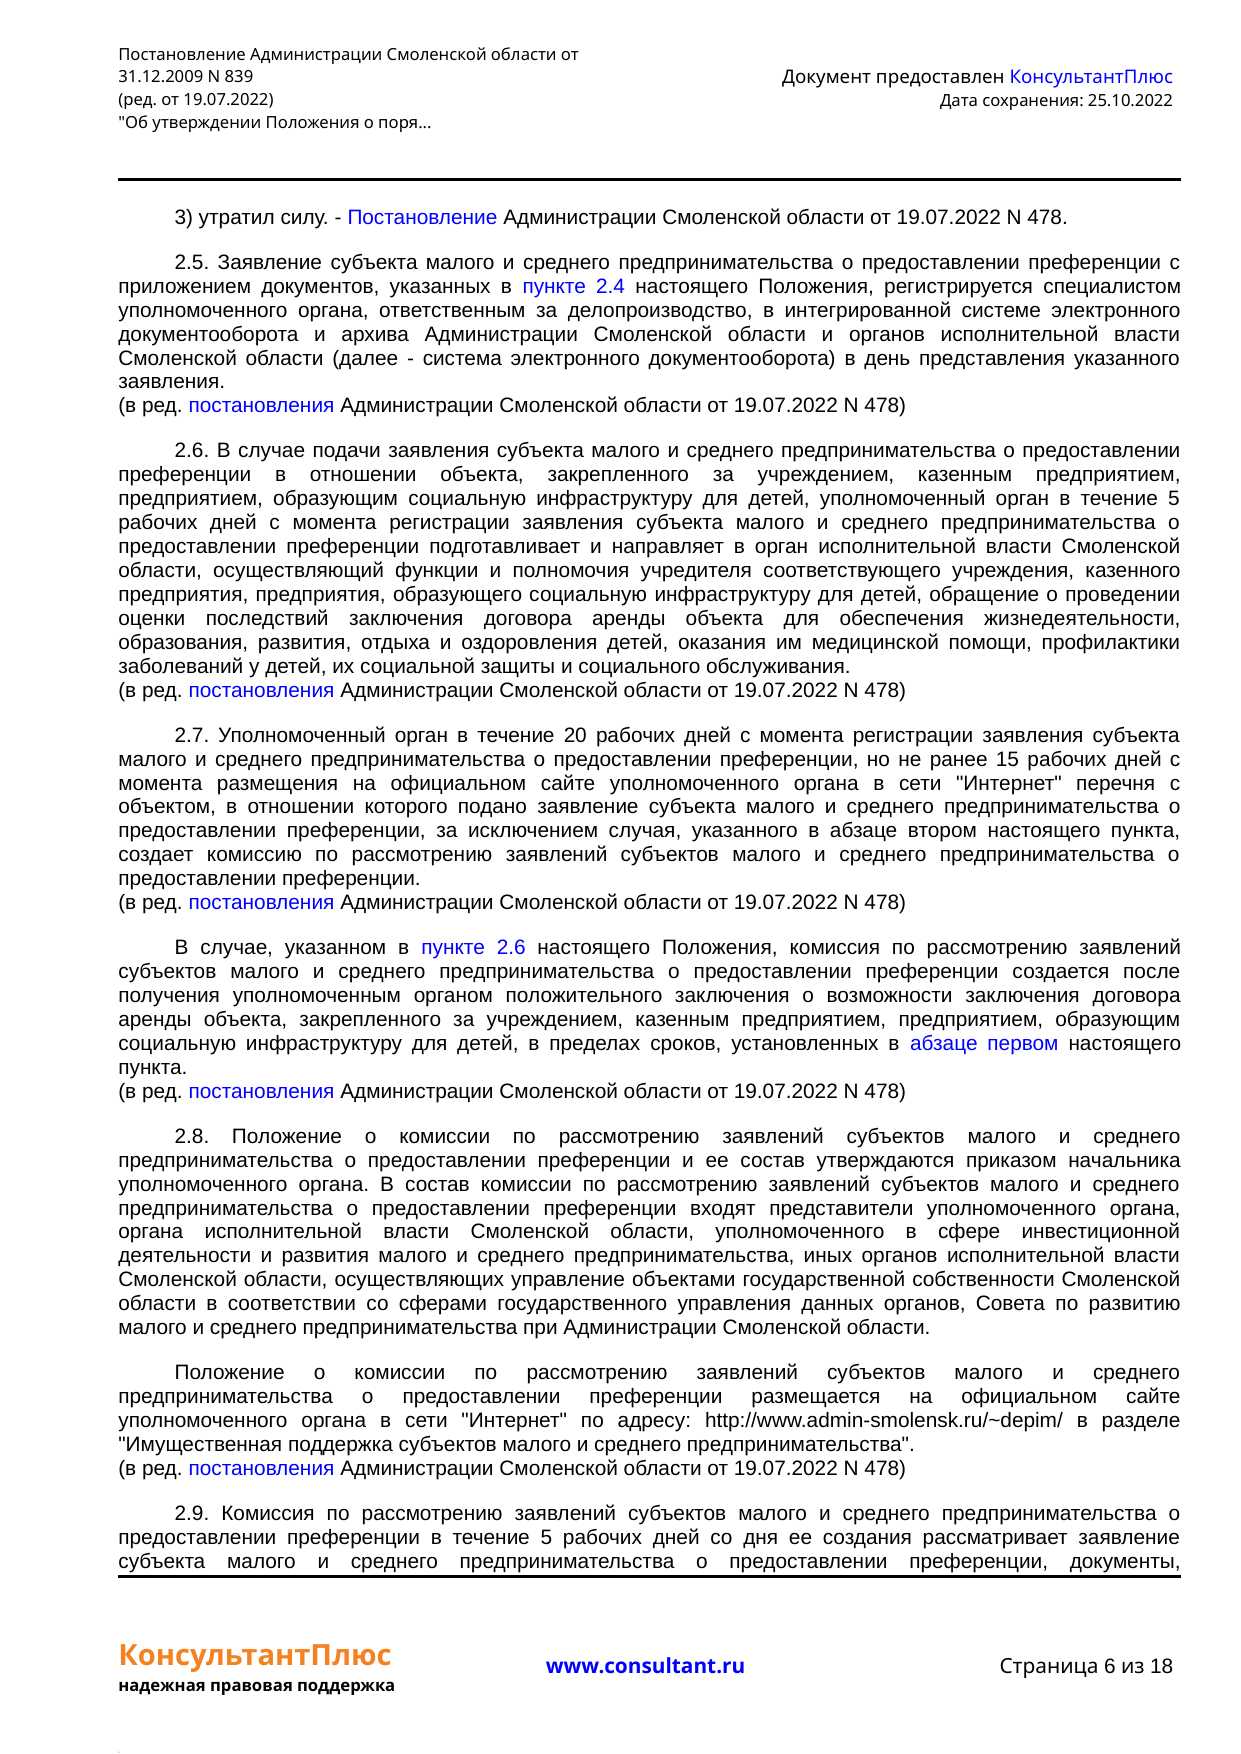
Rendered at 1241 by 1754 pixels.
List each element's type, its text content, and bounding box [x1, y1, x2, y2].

text (в ред. постановления Администрации Смоленской области от 19.07.2022 N 478) [118, 890, 1181, 914]
text (в ред. постановления Администрации Смоленской области от 19.07.2022 N 478) [118, 1456, 1181, 1480]
text (в ред. постановления Администрации Смоленской области от 19.07.2022 N 478) [118, 1079, 1181, 1103]
text 2.7. Уполномоченный орган в течение 20 рабочих дней с момента регистрации заявления субъекта малого и среднего предпринимательства о предоставлении преференции, но не ранее 15 рабочих дней с момента размещения на официальном сайте уполномоченного органа в сети "Интернет" перечня с объектом, в отношении которого подано заявление субъекта малого и среднего предпринимательства о предоставлении преференции, за исключением случая, указанного в абзаце втором настоящего пункта, создает комиссию по рассмотрению заявлений субъектов малого и среднего предпринимательства о предоставлении преференции. [118, 722, 1181, 890]
text 2.5. Заявление субъекта малого и среднего предпринимательства о предоставлении преференции с приложением документов, указанных в пункте 2.4 настоящего Положения, регистрируется специалистом уполномоченного органа, ответственным за делопроизводство, в интегрированной системе электронного документооборота и архива Администрации Смоленской области и органов исполнительной власти Смоленской области (далее - система электронного документооборота) в день представления указанного заявления. [118, 249, 1181, 393]
text (в ред. постановления Администрации Смоленской области от 19.07.2022 N 478) [118, 678, 1181, 702]
text 3) утратил силу. - Постановление Администрации Смоленской области от 19.07.2022 N 478. [118, 205, 1181, 229]
text 2.8. Положение о комиссии по рассмотрению заявлений субъектов малого и среднего предпринимательства о предоставлении преференции и ее состав утверждаются приказом начальника уполномоченного органа. В состав комиссии по рассмотрению заявлений субъектов малого и среднего предпринимательства о предоставлении преференции входят представители уполномоченного органа, органа исполнительной власти Смоленской области, уполномоченного в сфере инвестиционной деятельности и развития малого и среднего предпринимательства, иных органов исполнительной власти Смоленской области, осуществляющих управление объектами государственной собственности Смоленской области в соответствии со сферами государственного управления данных органов, Совета по развитию малого и среднего предпринимательства при Администрации Смоленской области. [118, 1123, 1181, 1339]
text (в ред. постановления Администрации Смоленской области от 19.07.2022 N 478) [118, 393, 1181, 417]
text Положение о комиссии по рассмотрению заявлений субъектов малого и среднего предпринимательства о предоставлении преференции размещается на официальном сайте уполномоченного органа в сети "Интернет" по адресу: http://www.admin-smolensk.ru/~depim/ в разделе "Имущественная поддержка субъектов малого и среднего предпринимательства". [118, 1360, 1181, 1456]
text В случае, указанном в пункте 2.6 настоящего Положения, комиссия по рассмотрению заявлений субъектов малого и среднего предпринимательства о предоставлении преференции создается после получения уполномоченным органом положительного заключения о возможности заключения договора аренды объекта, закрепленного за учреждением, казенным предприятием, предприятием, образующим социальную инфраструктуру для детей, в пределах сроков, установленных в абзаце первом настоящего пункта. [118, 935, 1181, 1079]
text 2.6. В случае подачи заявления субъекта малого и среднего предпринимательства о предоставлении преференции в отношении объекта, закрепленного за учреждением, казенным предприятием, предприятием, образующим социальную инфраструктуру для детей, уполномоченный орган в течение 5 рабочих дней с момента регистрации заявления субъекта малого и среднего предпринимательства о предоставлении преференции подготавливает и направляет в орган исполнительной власти Смоленской области, осуществляющий функции и полномочия учредителя соответствующего учреждения, казенного предприятия, предприятия, образующего социальную инфраструктуру для детей, обращение о проведении оценки последствий заключения договора аренды объекта для обеспечения жизнедеятельности, образования, развития, отдыха и оздоровления детей, оказания им медицинской помощи, профилактики заболеваний у детей, их социальной защиты и социального обслуживания. [118, 438, 1181, 678]
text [118, 1501, 1181, 1572]
